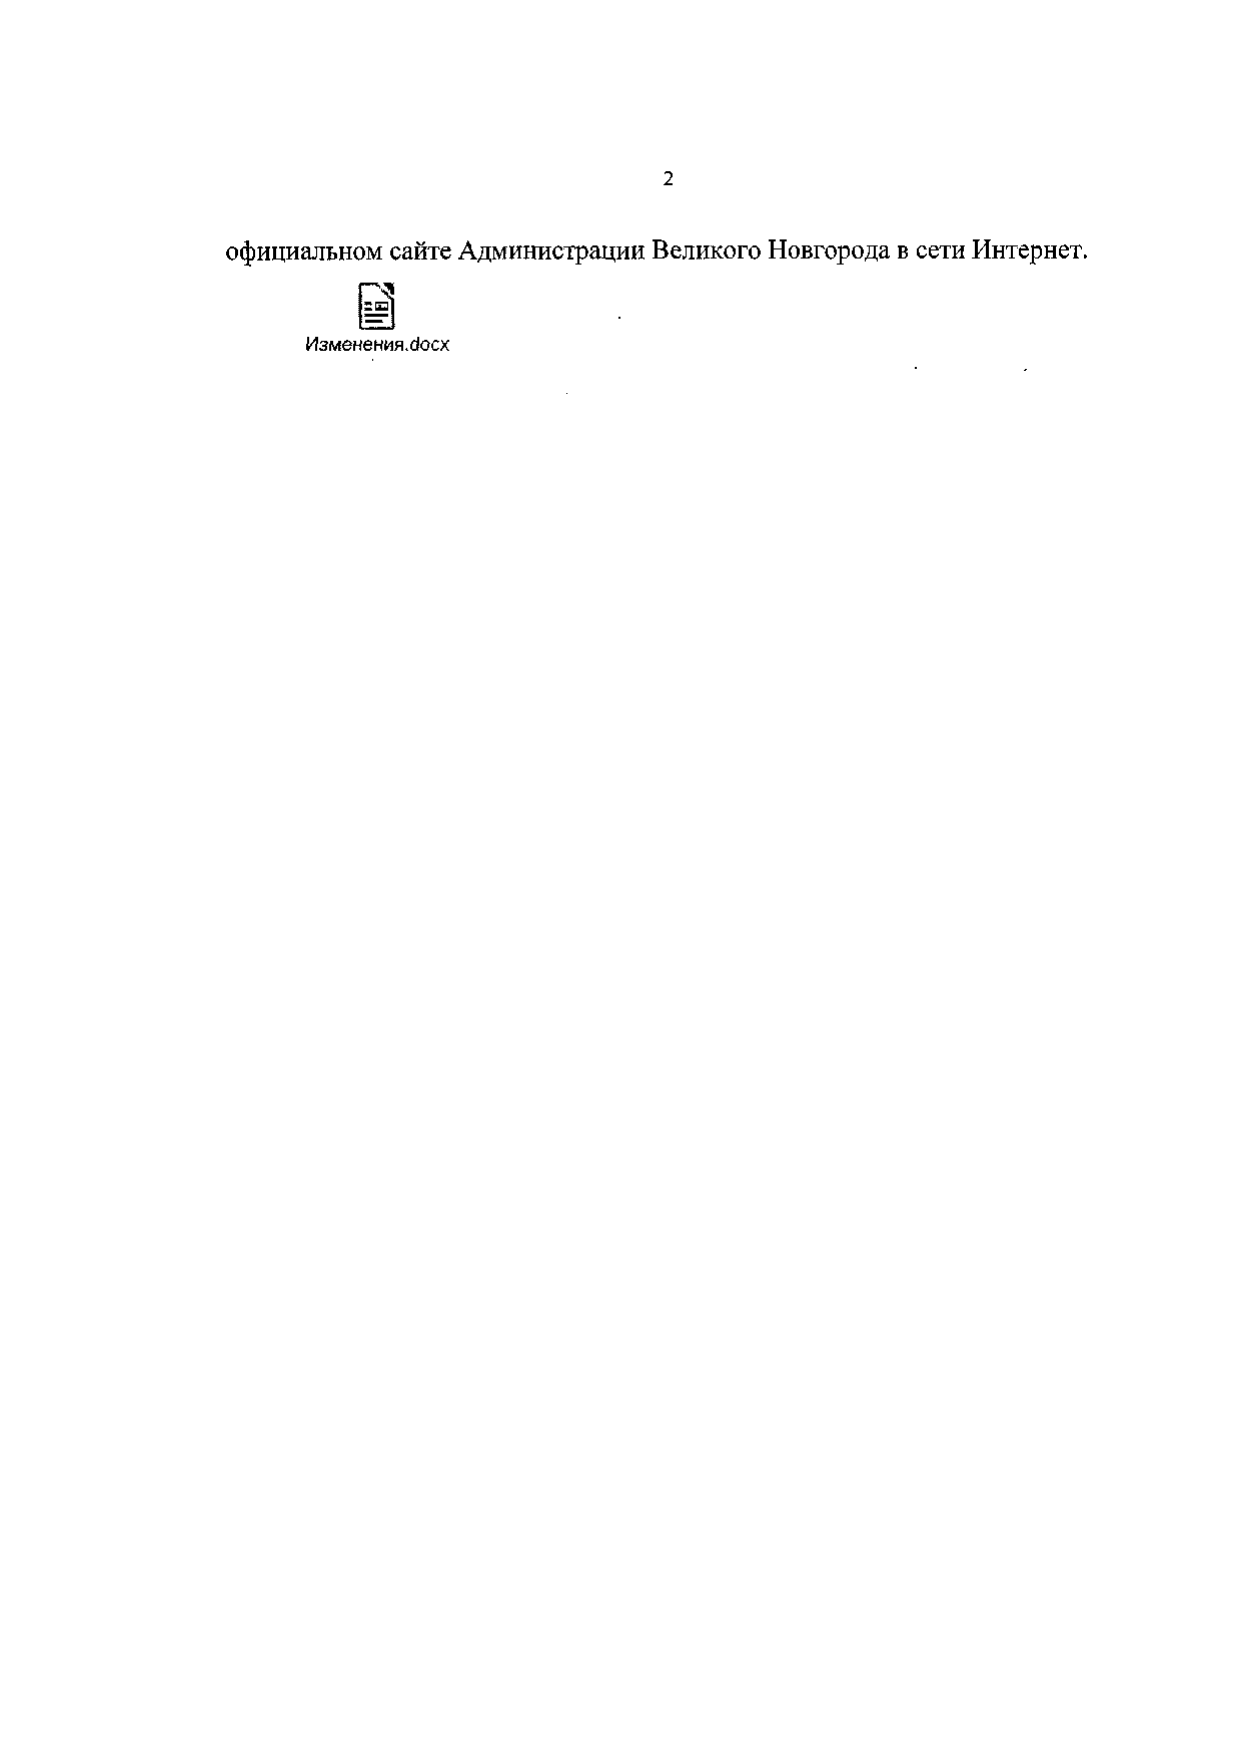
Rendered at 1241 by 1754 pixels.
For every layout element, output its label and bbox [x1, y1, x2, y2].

picture [155, 118, 1124, 394]
